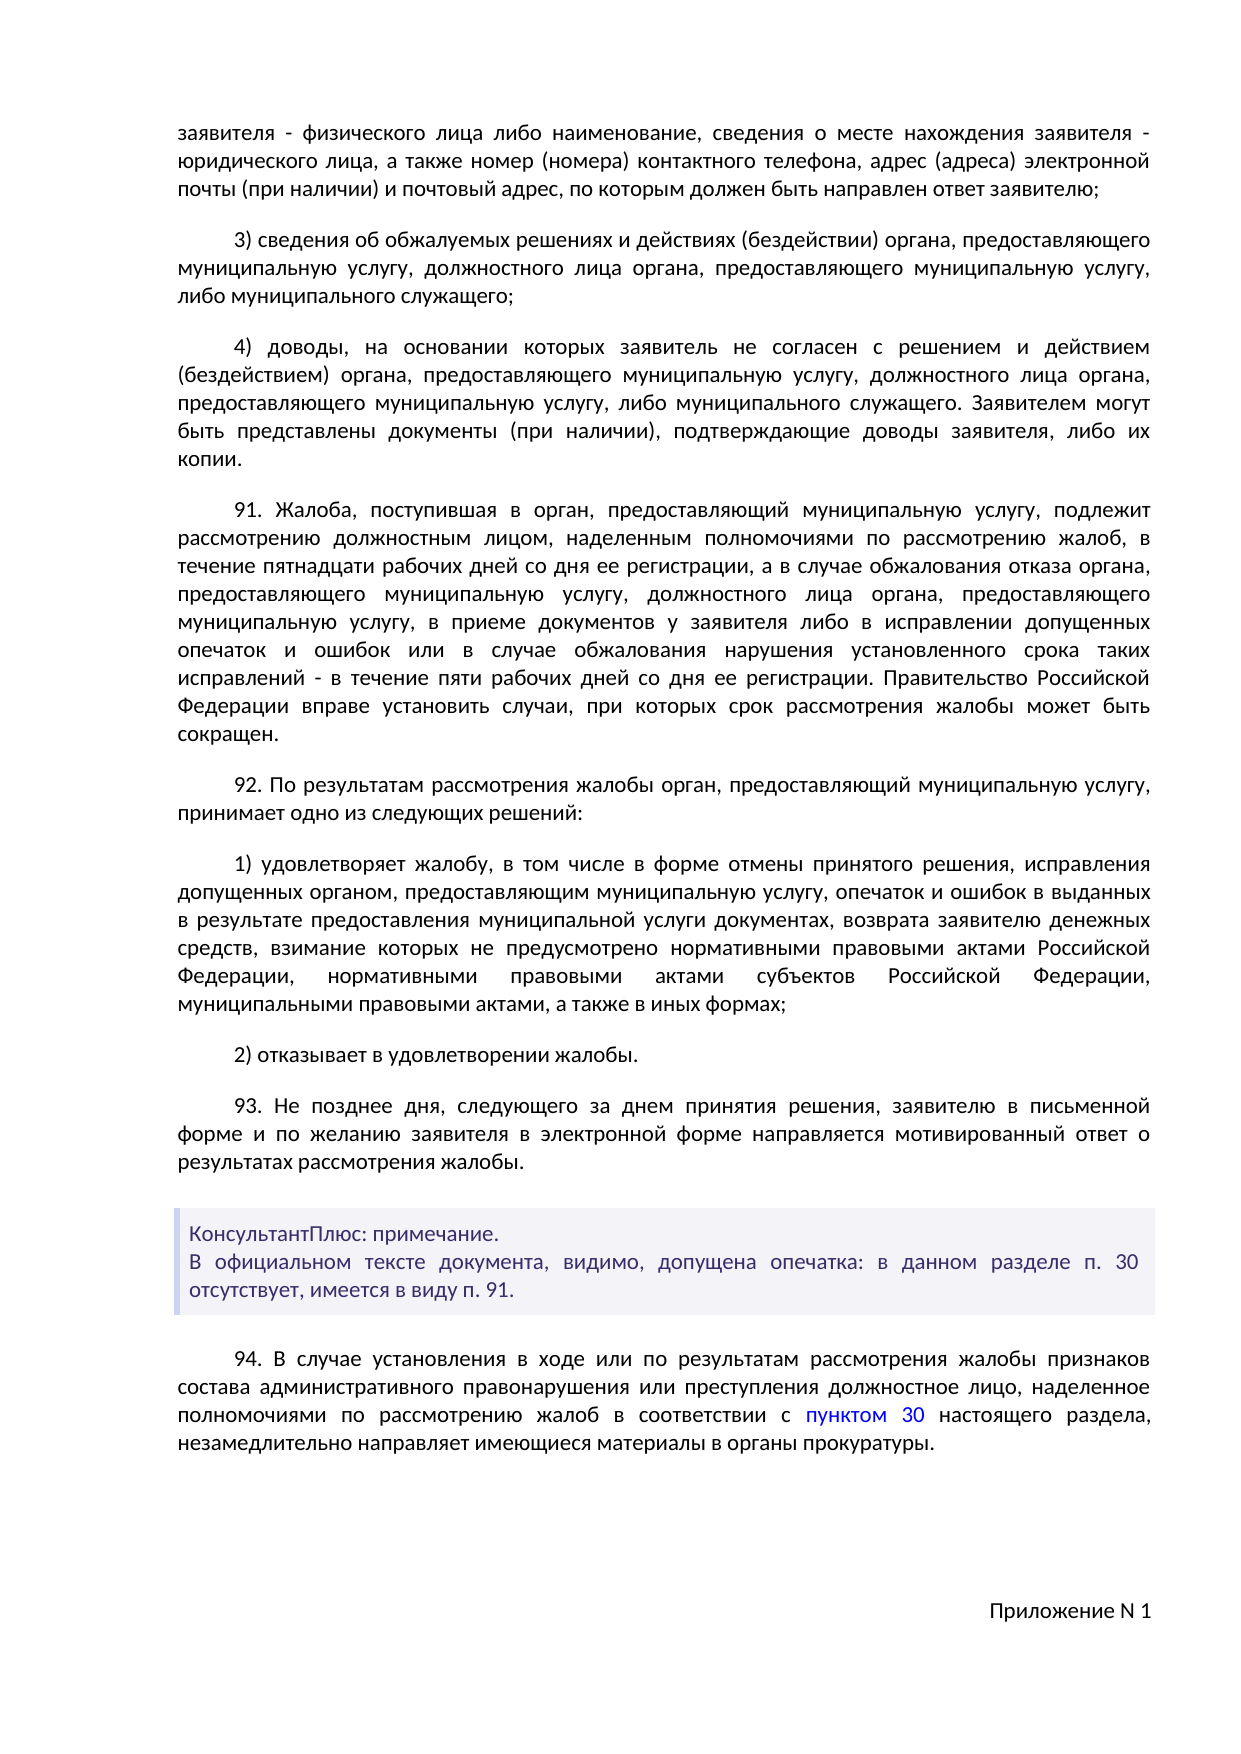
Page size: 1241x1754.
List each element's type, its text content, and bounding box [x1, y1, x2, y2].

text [177, 118, 1152, 202]
text Приложение N 1 [177, 1596, 1152, 1624]
text 3) сведения об обжалуемых решениях и действиях (бездействии) органа, предоставляющего муниципальную услугу, должностного лица органа, предоставляющего муниципальную услугу, либо муниципального служащего; [177, 225, 1152, 309]
text 91. Жалоба, поступившая в орган, предоставляющий муниципальную услугу, подлежит рассмотрению должностным лицом, наделенным полномочиями по рассмотрению жалоб, в течение пятнадцати рабочих дней со дня ее регистрации, а в случае обжалования отказа органа, предоставляющего муниципальную услугу, должностного лица органа, предоставляющего муниципальную услугу, в приеме документов у заявителя либо в исправлении допущенных опечаток и ошибок или в случае обжалования нарушения установленного срока таких исправлений - в течение пяти рабочих дней со дня ее регистрации. Правительство Российской Федерации вправе установить случаи, при которых срок рассмотрения жалобы может быть сокращен. [177, 495, 1152, 747]
text 1) удовлетворяет жалобу, в том числе в форме отмены принятого решения, исправления допущенных органом, предоставляющим муниципальную услугу, опечаток и ошибок в выданных в результате предоставления муниципальной услуги документах, возврата заявителю денежных средств, взимание которых не предусмотрено нормативными правовыми актами Российской Федерации, нормативными правовыми актами субъектов Российской Федерации, муниципальными правовыми актами, а также в иных формах; [177, 849, 1152, 1017]
text 2) отказывает в удовлетворении жалобы. [177, 1040, 1152, 1068]
table_header КонсультантПлюс: примечание. В официальном тексте документа, видимо, допущена опечатка: в данном разделе п. 30 отсутствует, имеется в виду п. 91. [180, 1208, 1149, 1315]
text 92. По результатам рассмотрения жалобы орган, предоставляющий муниципальную услугу, принимает одно из следующих решений: [177, 770, 1152, 826]
text 4) доводы, на основании которых заявитель не согласен с решением и действием (бездействием) органа, предоставляющего муниципальную услугу, должностного лица органа, предоставляющего муниципальную услугу, либо муниципального служащего. Заявителем могут быть представлены документы (при наличии), подтверждающие доводы заявителя, либо их копии. [177, 332, 1152, 472]
text 93. Не позднее дня, следующего за днем принятия решения, заявителю в письменной форме и по желанию заявителя в электронной форме направляется мотивированный ответ о результатах рассмотрения жалобы. [177, 1091, 1152, 1175]
text 94. В случае установления в ходе или по результатам рассмотрения жалобы признаков состава административного правонарушения или преступления должностное лицо, наделенное полномочиями по рассмотрению жалоб в соответствии с пунктом 30 настоящего раздела, незамедлительно направляет имеющиеся материалы в органы прокуратуры. [177, 1344, 1152, 1456]
